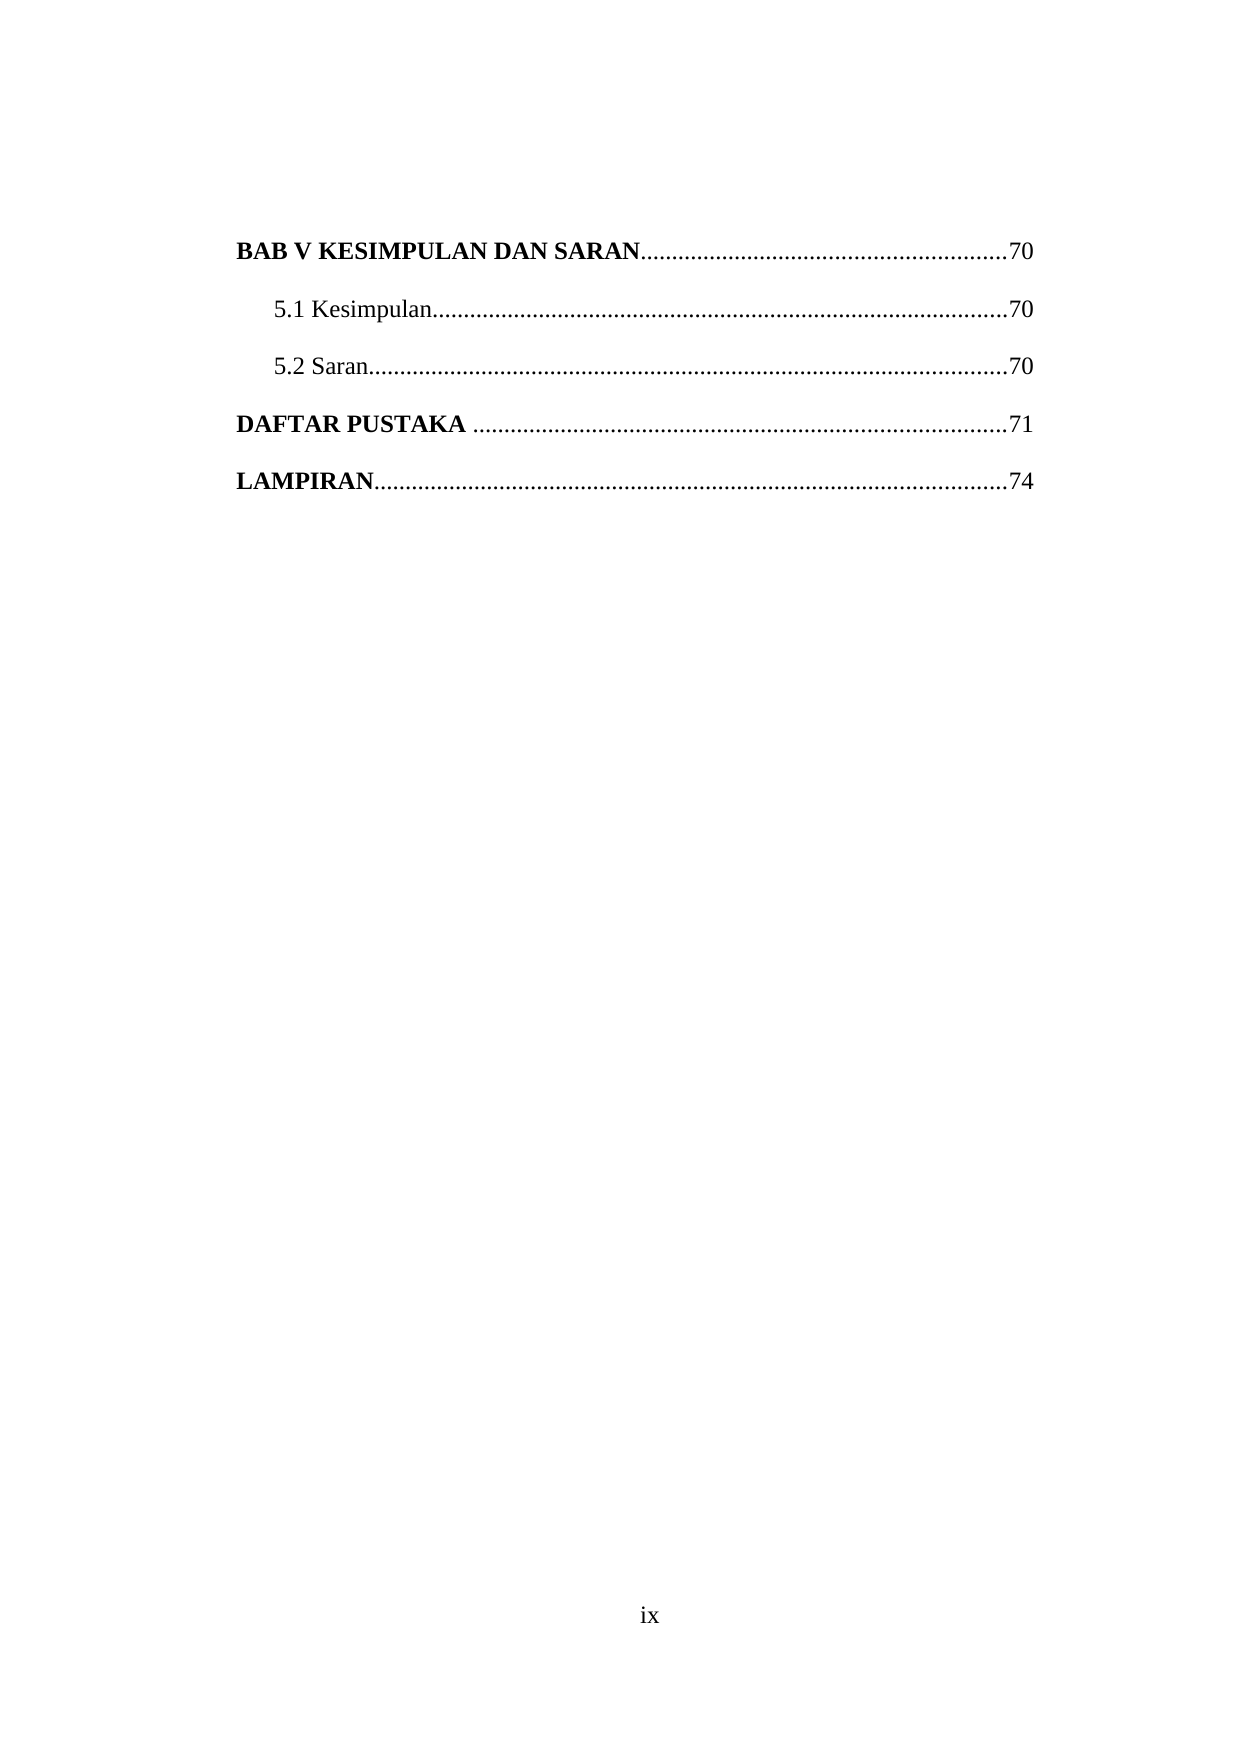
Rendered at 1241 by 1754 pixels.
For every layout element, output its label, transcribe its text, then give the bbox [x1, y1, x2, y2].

list Saran 70 [274, 351, 1063, 380]
text LAMPIRAN 74 [236, 466, 1063, 495]
text BAB V KESIMPULAN DAN SARAN 70 [236, 236, 1063, 265]
list Kesimpulan 70 [274, 294, 1063, 322]
text DAFTAR PUSTAKA 71 [236, 409, 1063, 437]
